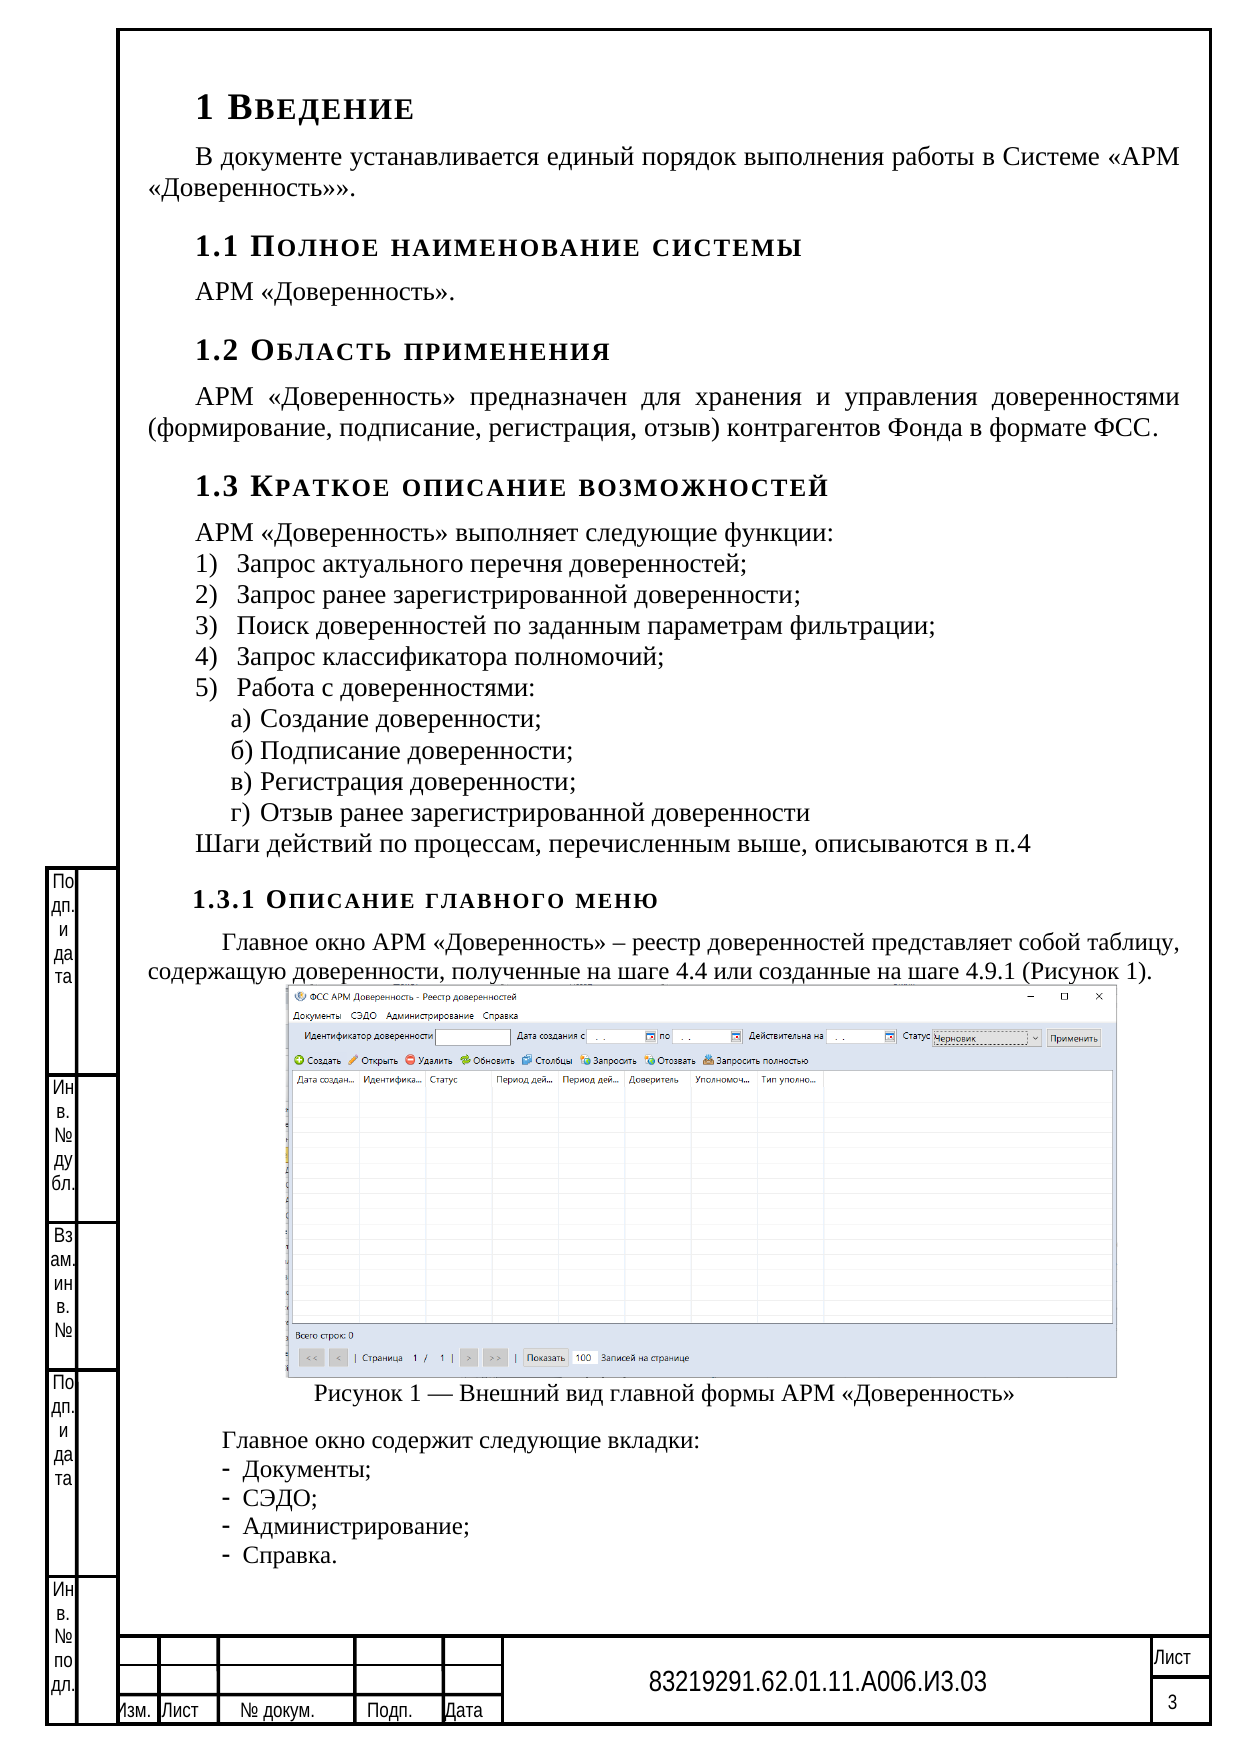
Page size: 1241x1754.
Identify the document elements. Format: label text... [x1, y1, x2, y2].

list Запрос ранее зарегистрированной доверенности; [195, 578, 1181, 609]
list Работа с доверенностями: [195, 671, 1181, 703]
text Главное окно АРМ «Доверенность» – реестр доверенностей представляет собой таблицу, содержащую доверенности, полученные на шаге 4.4 или созданные на шаге 4.9.1 (Рисунок 1). [148, 927, 1181, 984]
text Главное окно содержит следующие вкладки: [148, 1425, 1181, 1454]
text АРМ «Доверенность» выполняет следующие функции: [148, 516, 1181, 547]
text Рисунок 1 — Внешний вид главной формы АРМ «Доверенность» [148, 1378, 1181, 1406]
list Регистрация доверенности; [230, 765, 1181, 796]
subtitle Краткое описание возможностей [195, 467, 1181, 503]
subtitle Введение [195, 84, 1181, 127]
text В документе устанавливается единый порядок выполнения работы в Системе «АРМ «Доверенность»». [148, 140, 1181, 202]
subtitle Область применения [195, 332, 1181, 367]
subtitle Описание главного меню [192, 883, 1181, 914]
text АРМ «Доверенность» предназначен для хранения и управления доверенностями (формирование, подписание, регистрация, отзыв) контрагентов Фонда в формате ФСС. [148, 380, 1181, 442]
list Поиск доверенностей по заданным параметрам фильтрации; [195, 609, 1181, 640]
text Справка. [222, 1540, 1181, 1569]
text Администрирование; [222, 1511, 1181, 1540]
list Подписание доверенности; [230, 734, 1181, 765]
list Создание доверенности; [230, 703, 1181, 734]
picture [285, 984, 1118, 1378]
list Отзыв ранее зарегистрированной доверенности [230, 796, 1181, 827]
text Документы; [222, 1454, 1181, 1483]
subtitle Полное наименование системы [195, 227, 1181, 263]
text АРМ «Доверенность». [148, 275, 1181, 307]
text СЭДО; [222, 1483, 1181, 1511]
list Запрос актуального перечня доверенностей; [195, 547, 1181, 578]
text Шаги действий по процессам, перечисленным выше, описываются в п.4 [148, 827, 1181, 858]
list Запрос классификатора полномочий; [195, 640, 1181, 671]
